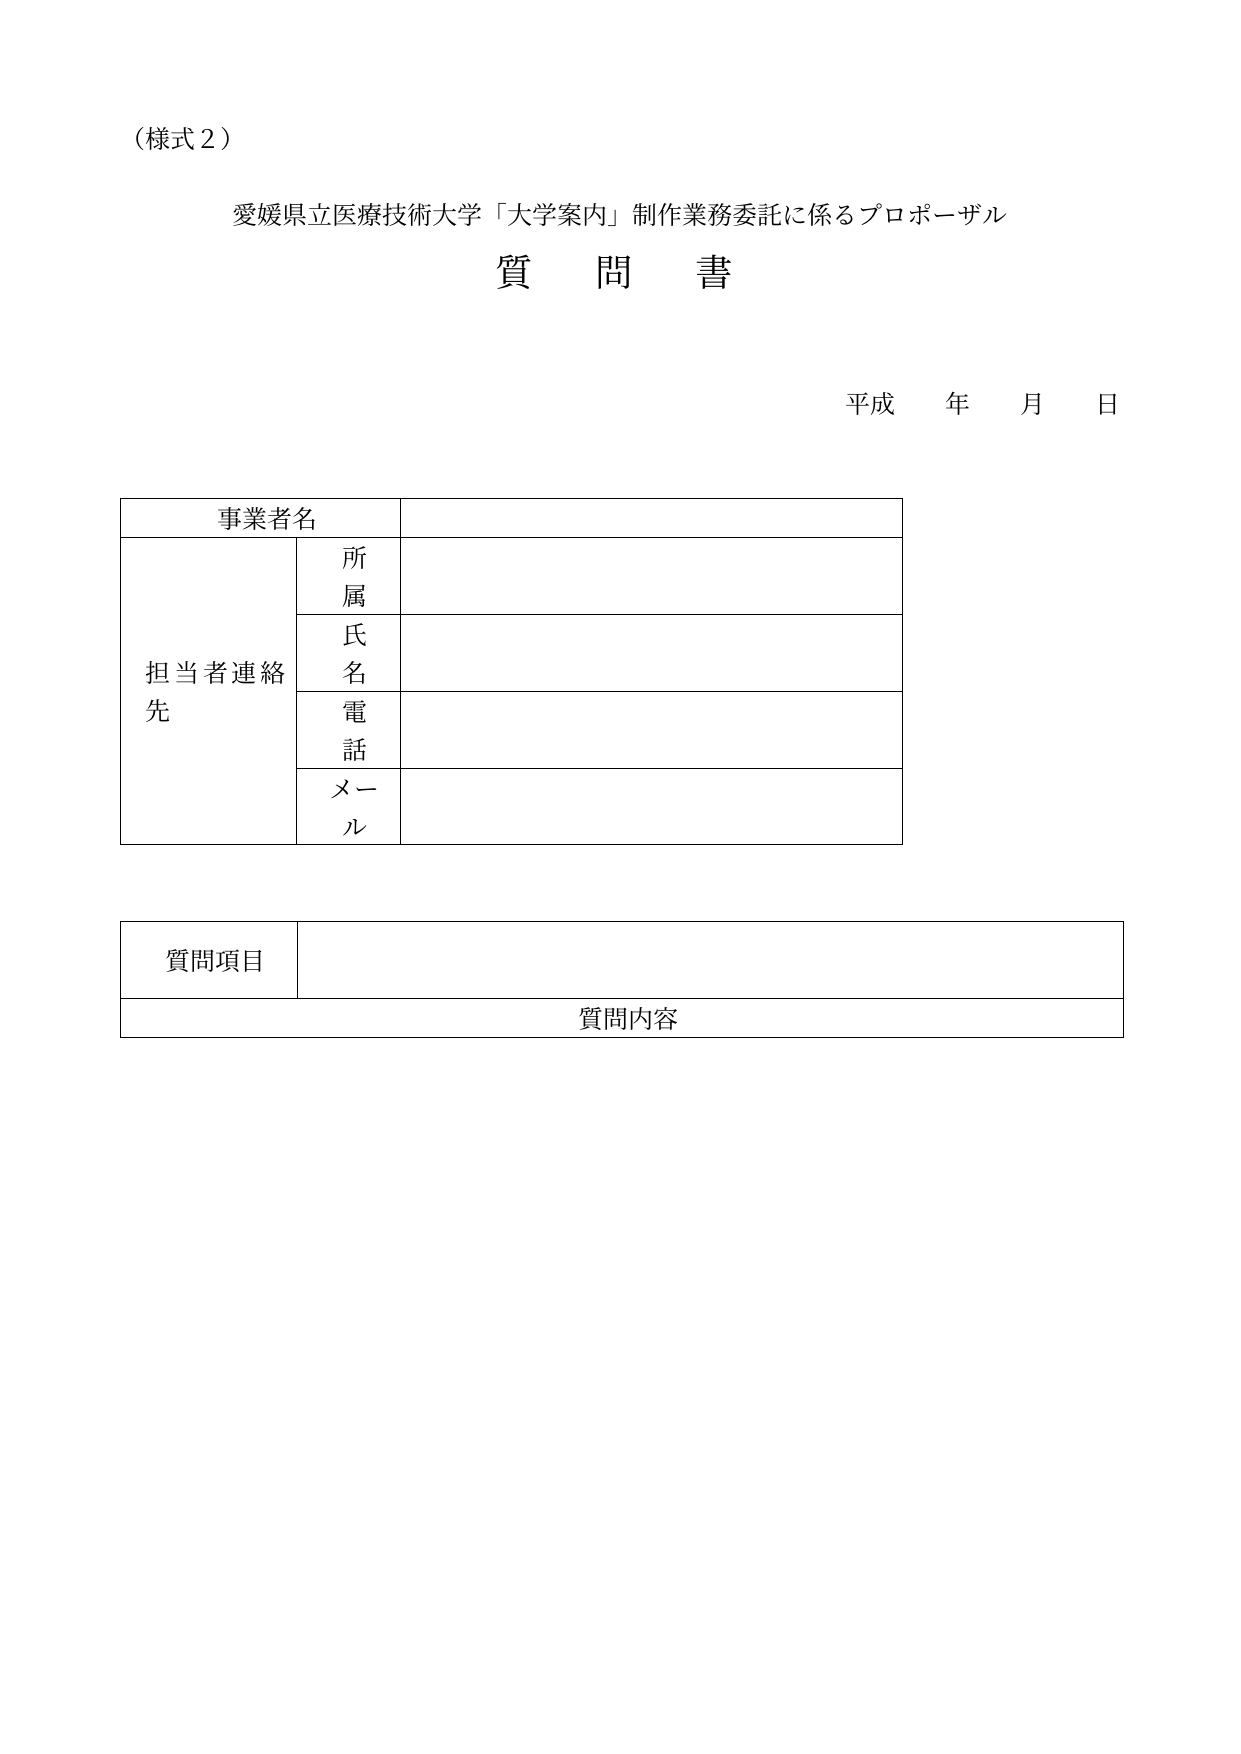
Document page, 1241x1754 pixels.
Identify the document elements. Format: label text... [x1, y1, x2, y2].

text 平成 年 月 日 [120, 384, 1120, 422]
text 質 問 書 [120, 232, 1120, 308]
table_cell [401, 769, 902, 844]
table_header 質問項目 [121, 922, 297, 998]
table_cell [401, 692, 902, 767]
table_header [401, 499, 902, 537]
table_cell [401, 615, 902, 691]
table_cell 氏 名 [297, 615, 400, 691]
table_cell [401, 538, 902, 614]
table_header [298, 922, 1123, 998]
table_cell 電 話 [297, 692, 400, 767]
text （様式２） [120, 119, 1120, 157]
table_header 事業者名 [121, 499, 400, 537]
text 愛媛県立医療技術大学「大学案内」制作業務委託に係るプロポーザル [120, 194, 1120, 232]
table_cell 質問内容 [121, 999, 1123, 1037]
table_cell メール [297, 769, 400, 844]
table_cell 所 属 [297, 538, 400, 614]
table_cell 担当者連絡先 [121, 538, 296, 844]
